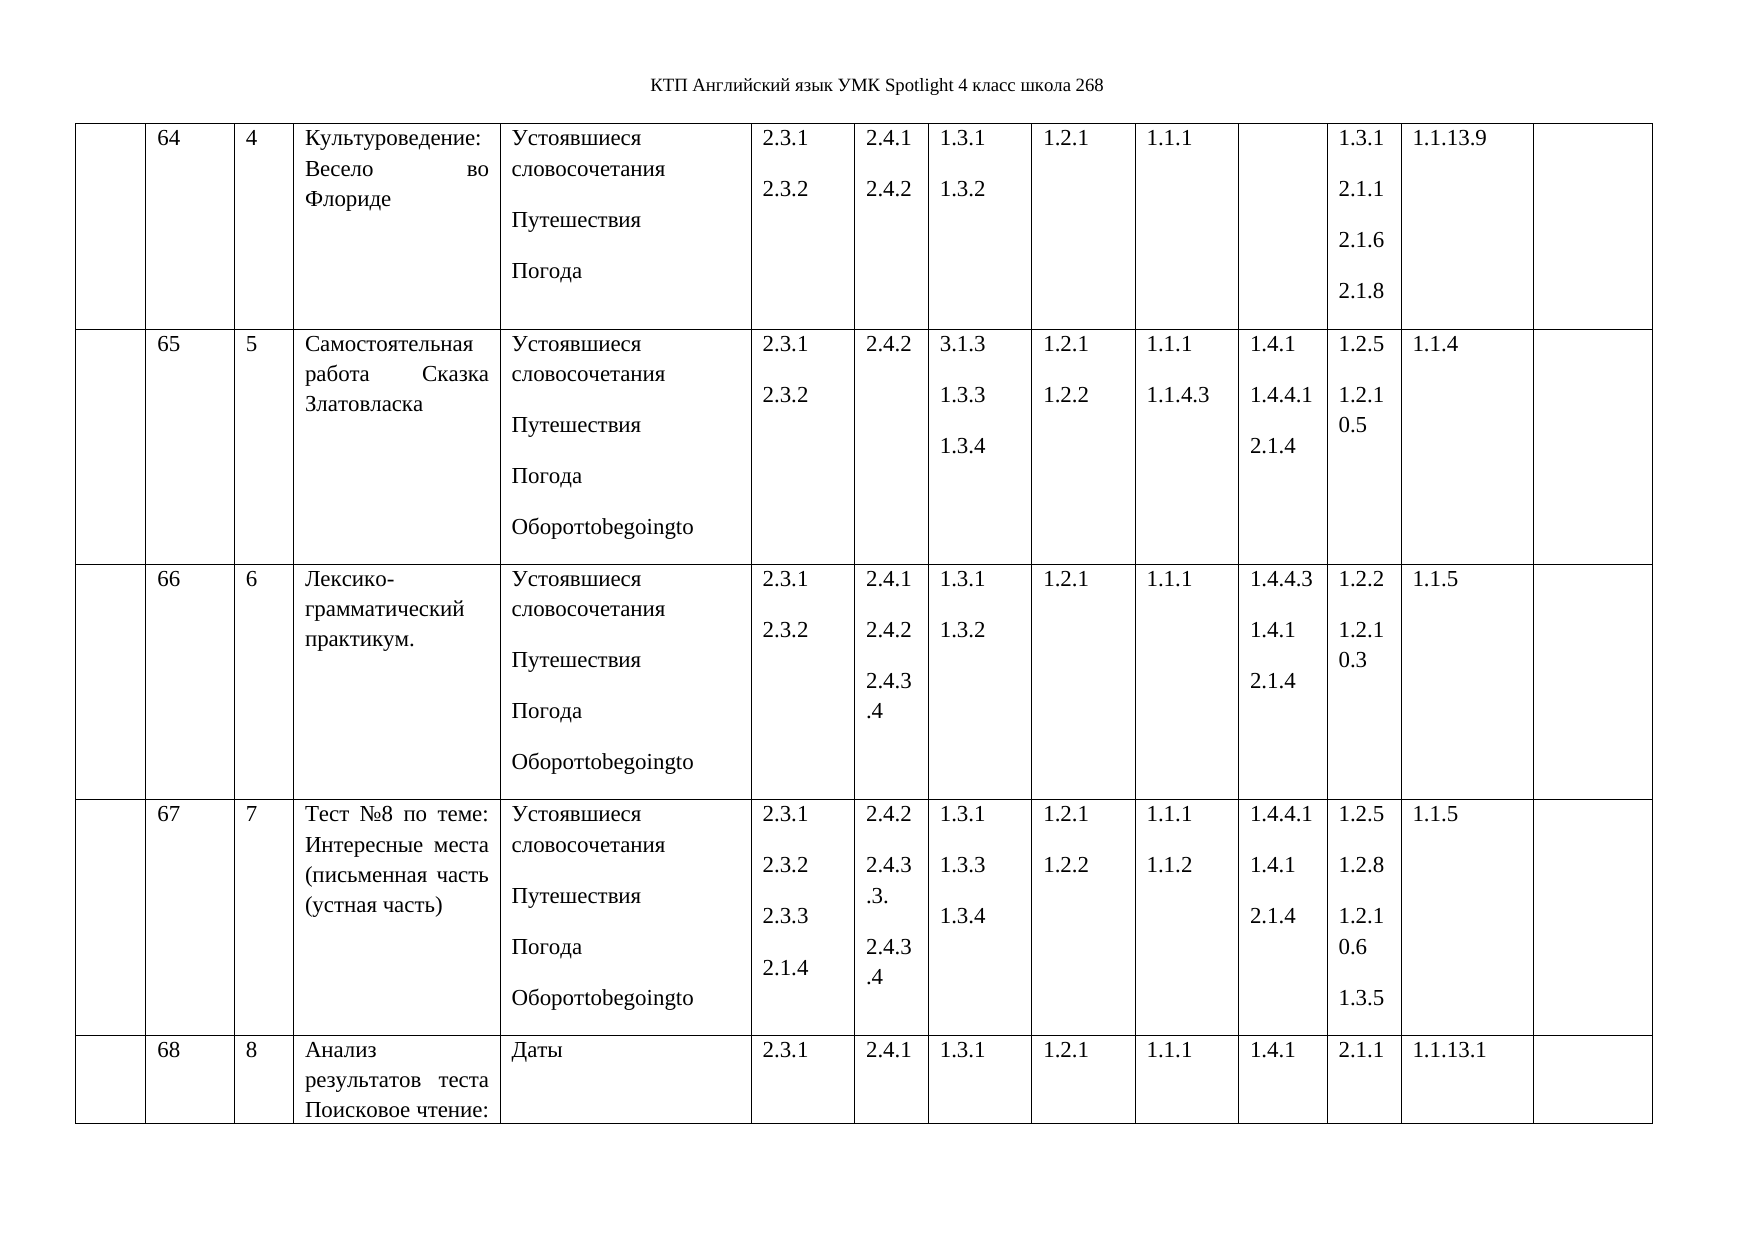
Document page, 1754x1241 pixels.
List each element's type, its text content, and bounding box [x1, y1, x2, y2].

table_cell 1.4.1 1.4.4.1 2.1.4 [1239, 330, 1327, 564]
table_cell 1.1.1 [1136, 124, 1238, 328]
table_cell 1.4.1 1.4.4.1 2.1.4 [1239, 1036, 1327, 1123]
table_cell 64 [146, 124, 234, 328]
table_cell Тест №8 по теме: Интересные места (письменная часть (устная часть) [294, 800, 500, 1035]
table_cell 7 [235, 800, 293, 1035]
table_cell 68 [146, 1036, 234, 1123]
table_cell Культуроведение: Весело во Флориде [294, 124, 500, 328]
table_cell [1328, 1036, 1401, 1123]
table_cell 1.2.1 [1032, 1036, 1135, 1123]
table_cell 1.1.5 [1402, 565, 1533, 799]
table_cell 1.1.13.1 [1402, 1036, 1533, 1123]
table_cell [501, 1036, 751, 1123]
table_cell 5 [235, 330, 293, 564]
table_cell 8 [235, 1036, 293, 1123]
table_cell 2.3.1 2.3.2 2.3.3 2.1.4 [752, 800, 854, 1035]
table_cell [76, 124, 145, 328]
table_cell 67 [146, 800, 234, 1035]
table_cell 2.4.2 [855, 330, 928, 564]
table_cell [1534, 1036, 1652, 1123]
table_cell 1.1.13.9 [1402, 124, 1533, 328]
table_cell 4 [235, 124, 293, 328]
table_cell [1534, 330, 1652, 564]
table_cell 2.4.1 2.4.2 [855, 124, 928, 328]
table_cell 2.4.2 2.4.3.3. 2.4.3.4 [855, 800, 928, 1035]
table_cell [929, 1036, 1031, 1123]
table_cell 2.3.1 2.3.2 [752, 124, 854, 328]
table_cell 2.4.1 2.4.2 2.4.3.4 [855, 565, 928, 799]
table_cell 65 [146, 330, 234, 564]
table_cell Устоявшиеся словосочетания Путешествия Погода Оборотtobegoingto [501, 330, 751, 564]
table_cell [1534, 124, 1652, 328]
table_cell 1.4.4.3 1.4.1 2.1.4 [1239, 565, 1327, 799]
table_cell [76, 1036, 145, 1123]
table_cell [76, 565, 145, 799]
table_cell [76, 800, 145, 1035]
table_cell 1.2.1 [1032, 565, 1135, 799]
table_cell Устоявшиеся словосочетания Путешествия Погода Оборотtobegoingto [501, 800, 751, 1035]
table_cell 1.3.1 1.3.3 1.3.4 [929, 800, 1031, 1035]
table_cell 1.3.1 1.3.2 [929, 565, 1031, 799]
table_cell 66 [146, 565, 234, 799]
table_cell 6 [235, 565, 293, 799]
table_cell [294, 1036, 500, 1123]
table_cell Устоявшиеся словосочетания Путешествия Погода Оборотtobegoingto [501, 565, 751, 799]
table_cell 2.3.1 2.3.2 [752, 565, 854, 799]
table_cell 2.3.1 2.3.2 [752, 330, 854, 564]
table_cell 1.2.5 1.2.10.5 [1328, 330, 1401, 564]
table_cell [1136, 1036, 1238, 1123]
table_cell [1534, 800, 1652, 1035]
table_cell 1.3.1 1.3.2 [929, 124, 1031, 328]
table_cell 1.2.5 1.2.8 1.2.10.6 1.3.5 [1328, 800, 1401, 1035]
table_cell 1.3.1 2.1.1 2.1.6 2.1.8 [1328, 124, 1401, 328]
table_cell 1.2.1 1.2.2 [1032, 800, 1135, 1035]
table_cell 1.1.5 [1402, 800, 1533, 1035]
table_cell 1.2.2 1.2.10.3 [1328, 565, 1401, 799]
table_cell 3.1.3 1.3.3 1.3.4 [929, 330, 1031, 564]
table_cell 1.4.4.1 1.4.1 2.1.4 [1239, 800, 1327, 1035]
table_cell Самостоятельная работа Сказка Златовласка [294, 330, 500, 564]
table_cell [1534, 565, 1652, 799]
table_cell 1.2.1 1.2.2 [1032, 330, 1135, 564]
table_cell Лексико-грамматический практикум. [294, 565, 500, 799]
table_cell 1.2.1 [1032, 124, 1135, 328]
table_cell Устоявшиеся словосочетания Путешествия Погода [501, 124, 751, 328]
table_cell 2.3.1 2.3.2 [752, 1036, 854, 1123]
table_cell 1.1.1 1.1.2 [1136, 800, 1238, 1035]
table_cell [1239, 124, 1327, 328]
table_cell 2.4.1 2.4.2 [855, 1036, 928, 1123]
table_cell [76, 330, 145, 564]
table_cell 1.1.1 [1136, 565, 1238, 799]
table_cell 1.1.4 [1402, 330, 1533, 564]
table_cell 1.1.1 1.1.4.3 [1136, 330, 1238, 564]
